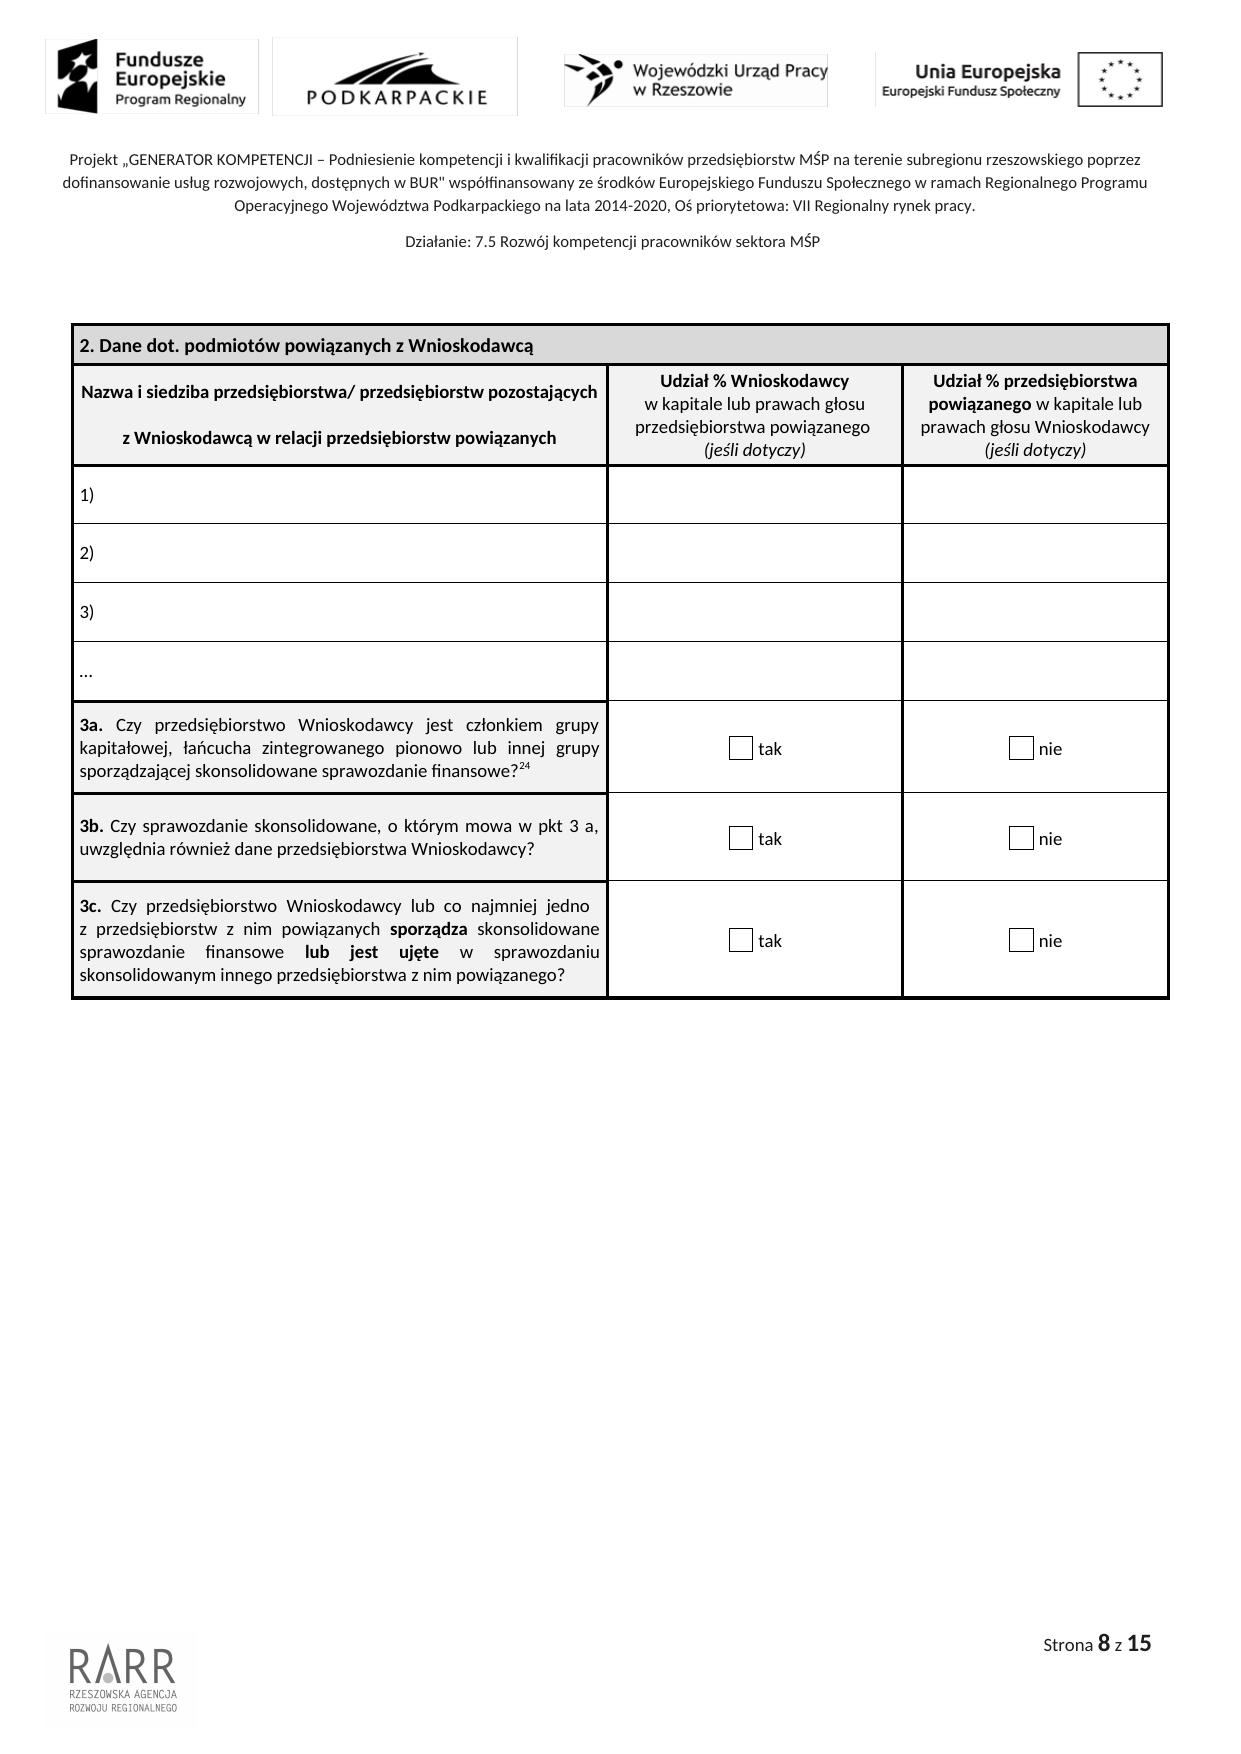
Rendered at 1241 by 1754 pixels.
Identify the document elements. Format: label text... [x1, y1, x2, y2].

table_cell Udział % przedsiębiorstwa powiązanego w kapitale lub prawach głosu Wnioskodawcy (jeśli dotyczy) [904, 366, 1167, 464]
table_cell [904, 642, 1167, 700]
picture [270, 35, 520, 118]
table_cell [609, 642, 901, 700]
table_header 2. Dane dot. podmiotów powiązanych z Wnioskodawcą [74, 326, 1167, 363]
table_cell Udział % Wnioskodawcy w kapitale lub prawach głosu przedsiębiorstwa powiązanego (jeśli dotyczy) [609, 366, 901, 464]
table_cell 1) [74, 467, 606, 523]
picture [43, 37, 261, 116]
table_cell 3c. Czy przedsiębiorstwo Wnioskodawcy lub co najmniej jedno z przedsiębiorstw z nim powiązanych sporządza skonsolidowane sprawozdanie finansowe lub jest ujęte w sprawozdaniu skonsolidowanym innego przedsiębiorstwa z nim powiązanego? [74, 883, 606, 996]
table_cell [904, 467, 1167, 523]
table_cell 2) [74, 524, 606, 582]
table_cell [609, 467, 901, 523]
table_cell 3a. Czy przedsiębiorstwo Wnioskodawcy jest członkiem grupy kapitałowej, łańcucha zintegrowanego pionowo lub innej grupy sporządzającej skonsolidowane sprawozdanie finansowe? [74, 703, 606, 792]
table_cell [904, 583, 1167, 641]
picture [562, 52, 830, 109]
table_cell 3) [74, 583, 606, 641]
picture [873, 50, 1165, 109]
table_cell tak [609, 793, 901, 880]
table_cell nie [904, 881, 1167, 996]
table_cell … [74, 642, 606, 700]
table_cell [609, 583, 901, 641]
picture [44, 1632, 197, 1730]
table_cell [609, 524, 901, 582]
table_cell nie [904, 793, 1167, 880]
table_cell 3b. Czy sprawozdanie skonsolidowane, o którym mowa w pkt 3 a, uwzględnia również dane przedsiębiorstwa Wnioskodawcy? [74, 795, 606, 880]
table_cell tak [609, 701, 901, 792]
table_cell [904, 524, 1167, 582]
table_cell nie [904, 701, 1167, 792]
table_cell Nazwa i siedziba przedsiębiorstwa/ przedsiębiorstw pozostających z Wnioskodawcą w relacji przedsiębiorstw powiązanych [74, 366, 606, 464]
table_cell tak [609, 881, 901, 996]
